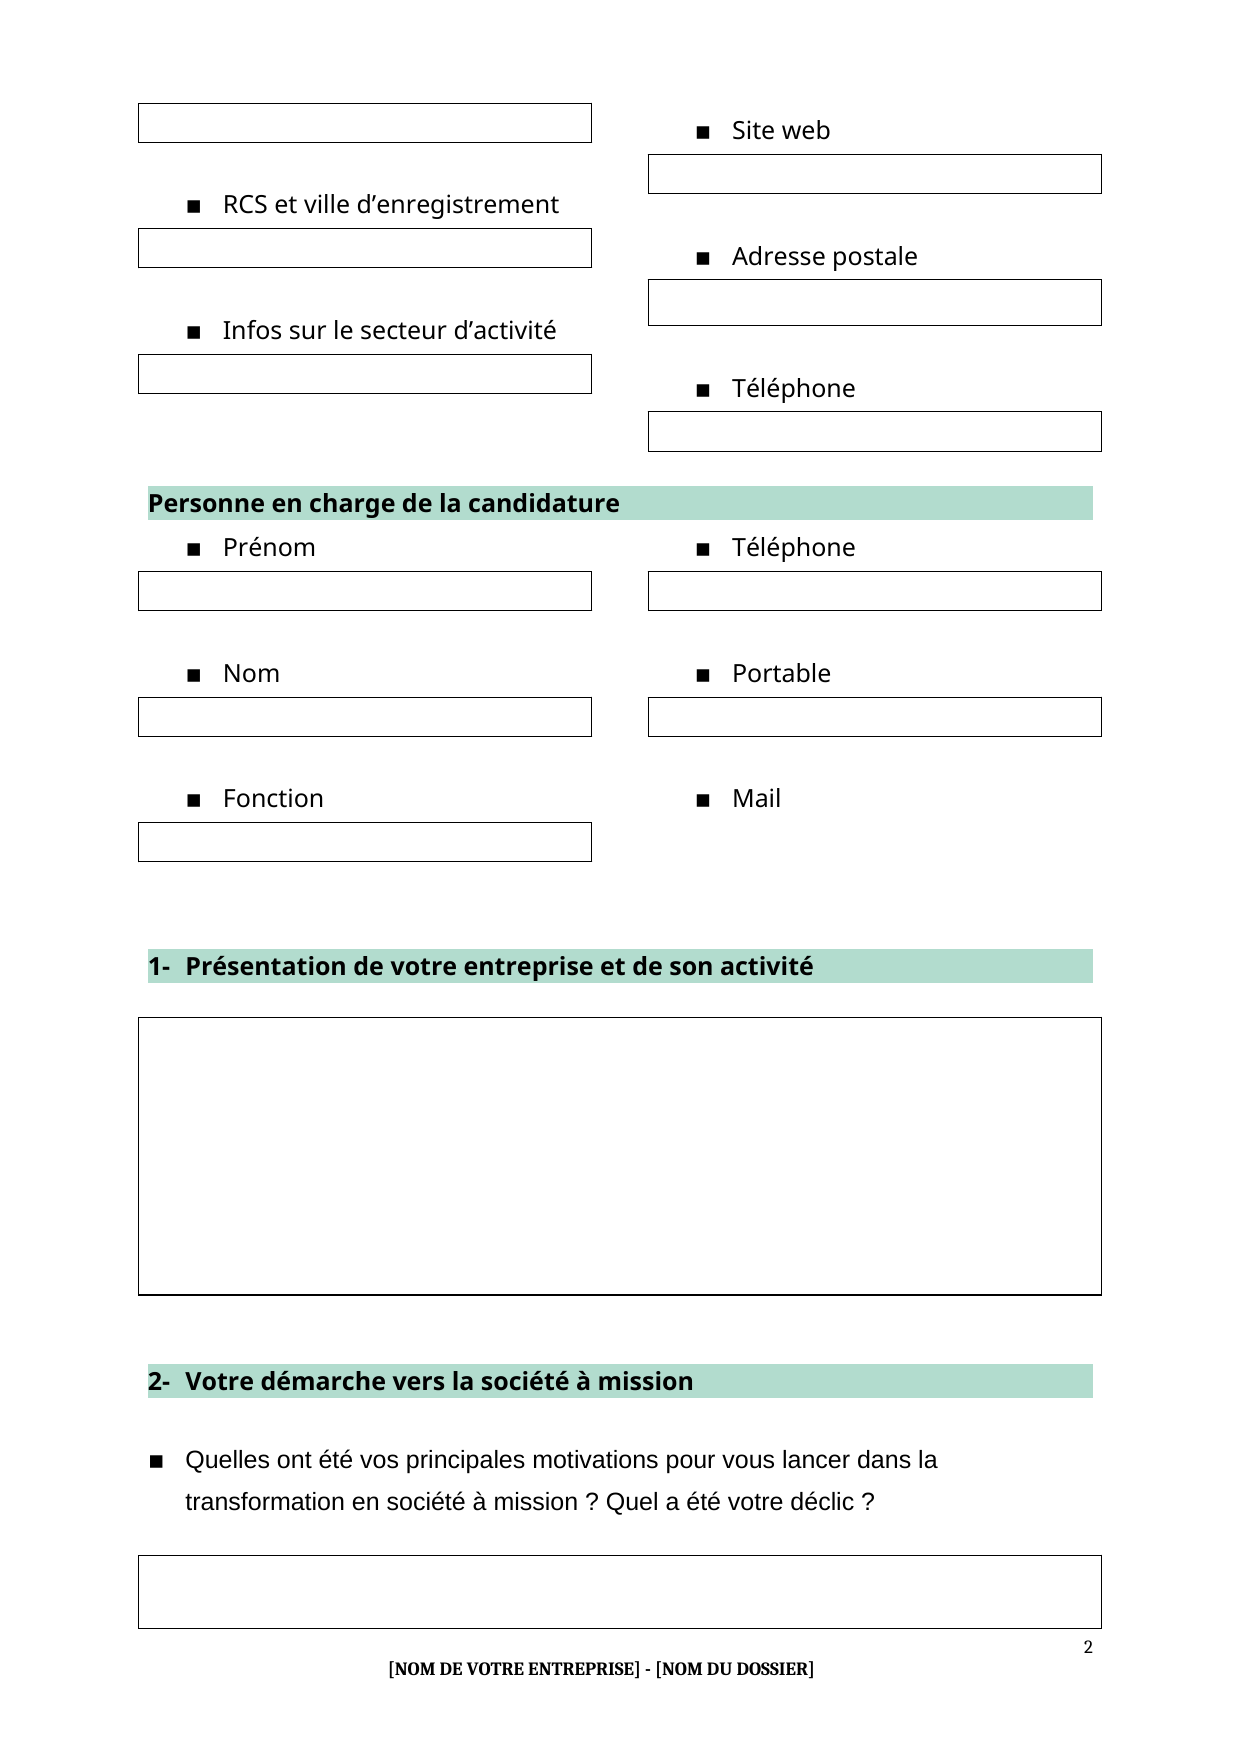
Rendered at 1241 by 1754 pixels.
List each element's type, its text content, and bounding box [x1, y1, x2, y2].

list Fonction [185, 771, 583, 822]
list Présentation de votre entreprise et de son activité [148, 949, 1093, 983]
list Adresse postale [694, 228, 1093, 279]
list Portable [694, 645, 1093, 697]
list Infos sur le secteur d’activité [185, 302, 583, 354]
list Téléphone [694, 520, 1093, 571]
list Prénom [185, 520, 583, 571]
list RCS et ville d’enregistrement [185, 177, 583, 228]
list Quelles ont été vos principales motivations pour vous lancer dans la transformation en société à mission ? Quel a été votre déclic ? [148, 1432, 1093, 1516]
list Nom [185, 645, 583, 697]
list Votre démarche vers la société à mission [148, 1364, 1093, 1398]
list Téléphone [694, 360, 1093, 411]
text Personne en charge de la candidature [148, 486, 1093, 520]
list Mail [694, 771, 1093, 822]
list Site web [694, 102, 1093, 154]
